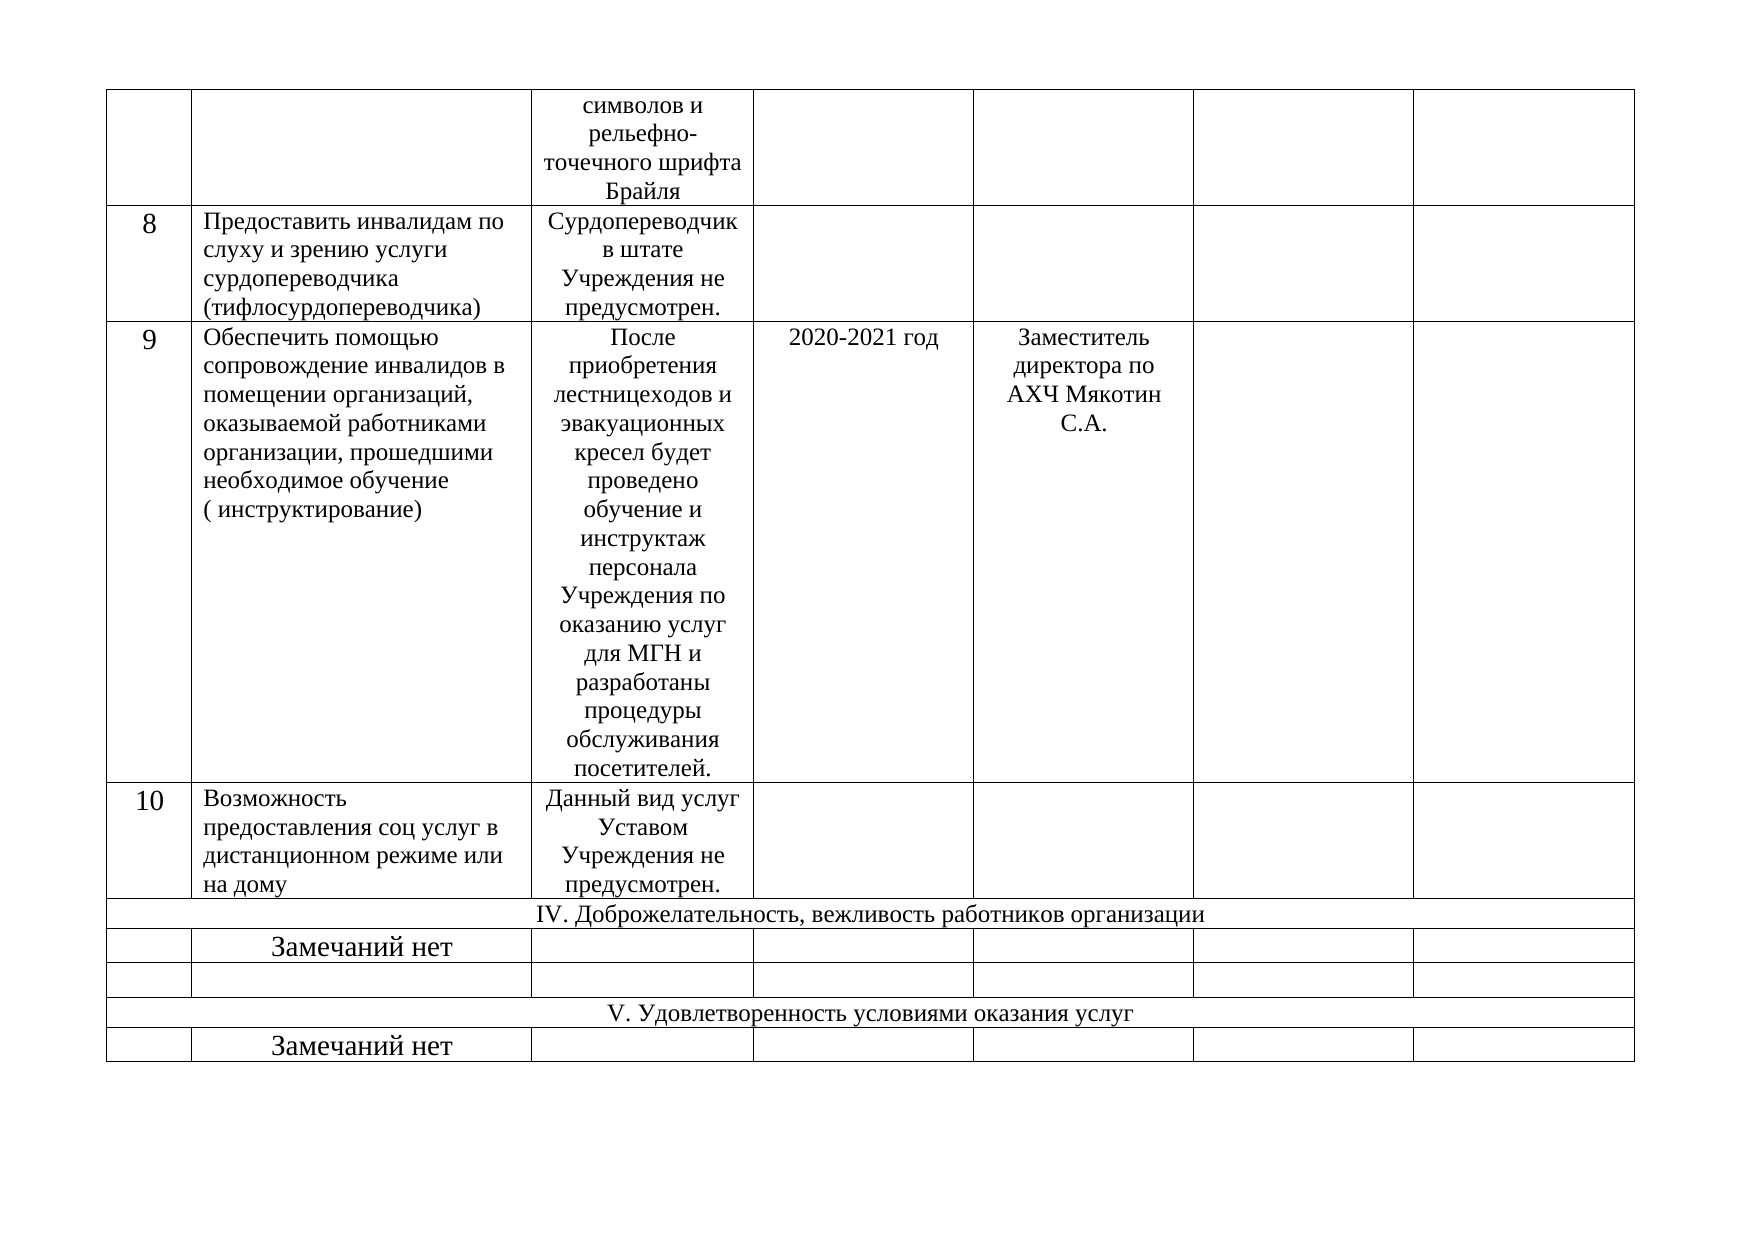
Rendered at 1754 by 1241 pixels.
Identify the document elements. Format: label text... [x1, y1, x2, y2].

table_cell [974, 929, 1193, 962]
table_cell [1194, 963, 1413, 997]
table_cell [532, 90, 753, 205]
table_cell После приобретения лестницеходов и эвакуационных кресел будет проведено обучение и инструктаж персонала Учреждения по оказанию услуг для МГН и разработаны процедуры обслуживания посетителей. [532, 322, 753, 782]
table_cell [1194, 322, 1413, 782]
table_cell [974, 206, 1193, 321]
table_cell [1194, 206, 1413, 321]
table_cell [974, 783, 1193, 898]
table_cell [1414, 783, 1634, 898]
table_cell [974, 963, 1193, 997]
table_cell IV. Доброжелательность, вежливость работников организации [107, 899, 1634, 928]
table_cell [754, 206, 973, 321]
table_cell 8 [107, 206, 191, 321]
table_cell [754, 929, 973, 962]
table_cell [107, 929, 191, 962]
table_cell [1194, 90, 1413, 205]
table_cell [1194, 929, 1413, 962]
table_cell [754, 783, 973, 898]
table_cell Замечаний нет [192, 1028, 531, 1061]
table_cell [107, 963, 191, 997]
table_cell [532, 1028, 753, 1061]
table_cell [1414, 206, 1634, 321]
table_cell Данный вид услуг Уставом Учреждения не предусмотрен. [532, 783, 753, 898]
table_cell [192, 90, 531, 205]
table_cell [1414, 1028, 1634, 1061]
table_cell [532, 929, 753, 962]
table_cell [1194, 1028, 1413, 1061]
table_cell [1414, 963, 1634, 997]
table_cell Предоставить инвалидам по слуху и зрению услуги сурдопереводчика (тифлосурдопереводчика) [192, 206, 531, 321]
table_cell [754, 1028, 973, 1061]
table_cell [1414, 322, 1634, 782]
table_cell V. Удовлетворенность условиями оказания услуг [107, 998, 1634, 1027]
table_cell Замечаний нет [192, 929, 531, 962]
table_cell [107, 1028, 191, 1061]
table_cell [754, 963, 973, 997]
table_cell 10 [107, 783, 191, 898]
table_cell 9 [107, 322, 191, 782]
table_cell Заместитель директора по АХЧ Мякотин С.А. [974, 322, 1193, 782]
table_cell [974, 1028, 1193, 1061]
table_cell 7 [107, 90, 191, 205]
table_cell [192, 963, 531, 997]
table_cell [1414, 90, 1634, 205]
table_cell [974, 90, 1193, 205]
table_cell Возможность предоставления соц услуг в дистанционном режиме или на дому [192, 783, 531, 898]
table_cell [1194, 783, 1413, 898]
table_cell 2020-2021 год [754, 322, 973, 782]
table_cell [1414, 929, 1634, 962]
table_cell [532, 963, 753, 997]
table_cell Сурдопереводчик в штате Учреждения не предусмотрен. [532, 206, 753, 321]
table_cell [754, 90, 973, 205]
table_cell Обеспечить помощью сопровождение инвалидов в помещении организаций, оказываемой работниками организации, прошедшими необходимое обучение ( инструктирование) [192, 322, 531, 782]
